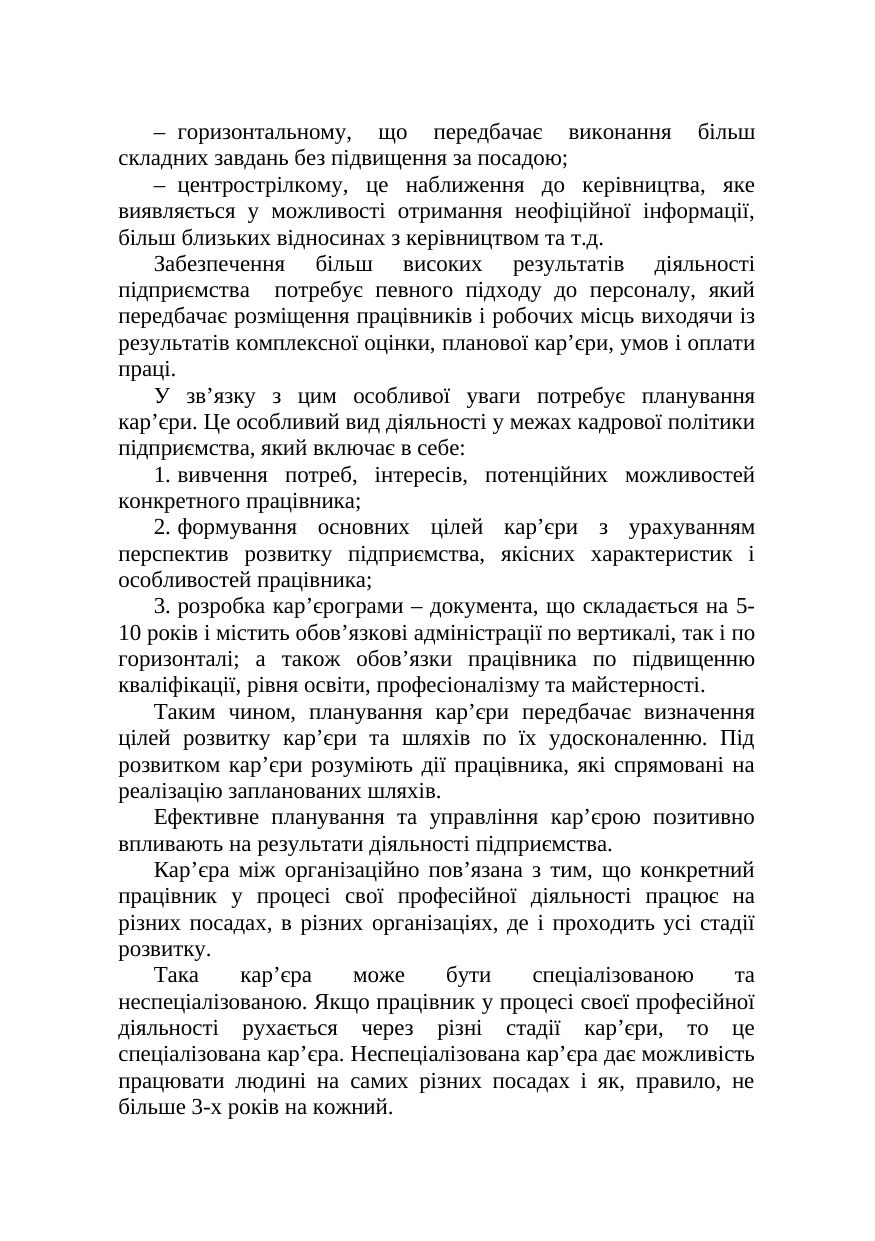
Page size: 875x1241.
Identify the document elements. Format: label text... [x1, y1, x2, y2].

list розробка кар’єрограми – документа, що складається на 5-10 років і містить обов’язкові адміністрації по вертикалі, так і по горизонталі; а також обов’язки працівника по підвищенню кваліфікації, рівня освіти, професіоналізму та майстерності. [118, 592, 756, 698]
list формування основних цілей кар’єри з урахуванням перспектив розвитку підприємства, якісних характеристик і особливостей працівника; [118, 513, 756, 592]
text Забезпечення більш високих результатів діяльності підприємства потребує певного підходу до персоналу, який передбачає розміщення працівників і робочих місць виходячи із результатів комплексної оцінки, планової кар’єри, умов і оплати праці. [118, 250, 756, 382]
list вивчення потреб, інтересів, потенційних можливостей конкретного працівника; [118, 461, 756, 513]
list Така кар’єра може бути спеціалізованою та неспеціалізованою. Якщо працівник у процесі своєї професійної діяльності рухається через різні стадії кар’єри, то це спеціалізована кар’єра. Неспеціалізована кар’єра дає можливість працювати людині на самих різних посадах і як, правило, не більше 3-х років на кожний. [118, 961, 756, 1119]
list Кар’єра між організаційно пов’язана з тим, що конкретний працівник у процесі свої професійної діяльності працює на різних посадах, в різних організаціях, де і проходить усі стадії розвитку. [118, 856, 756, 961]
list горизонтальному, що передбачає виконання більш складних завдань без підвищення за посадою; [118, 118, 756, 171]
list Ефективне планування та управління кар’єрою позитивно впливають на результати діяльності підприємства. [118, 803, 756, 856]
list Таким чином, планування кар’єри передбачає визначення цілей розвитку кар’єри та шляхів по їх удосконаленню. Під розвитком кар’єри розуміють дії працівника, які спрямовані на реалізацію запланованих шляхів. [118, 698, 756, 803]
list центрострілкому, це наближення до керівництва, яке виявляється у можливості отримання неофіційної інформації, більш близьких відносинах з керівництвом та т.д. [118, 171, 756, 250]
text У зв’язку з цим особливої уваги потребує планування кар’єри. Це особливий вид діяльності у межах кадрової політики підприємства, який включає в себе: [118, 382, 756, 461]
